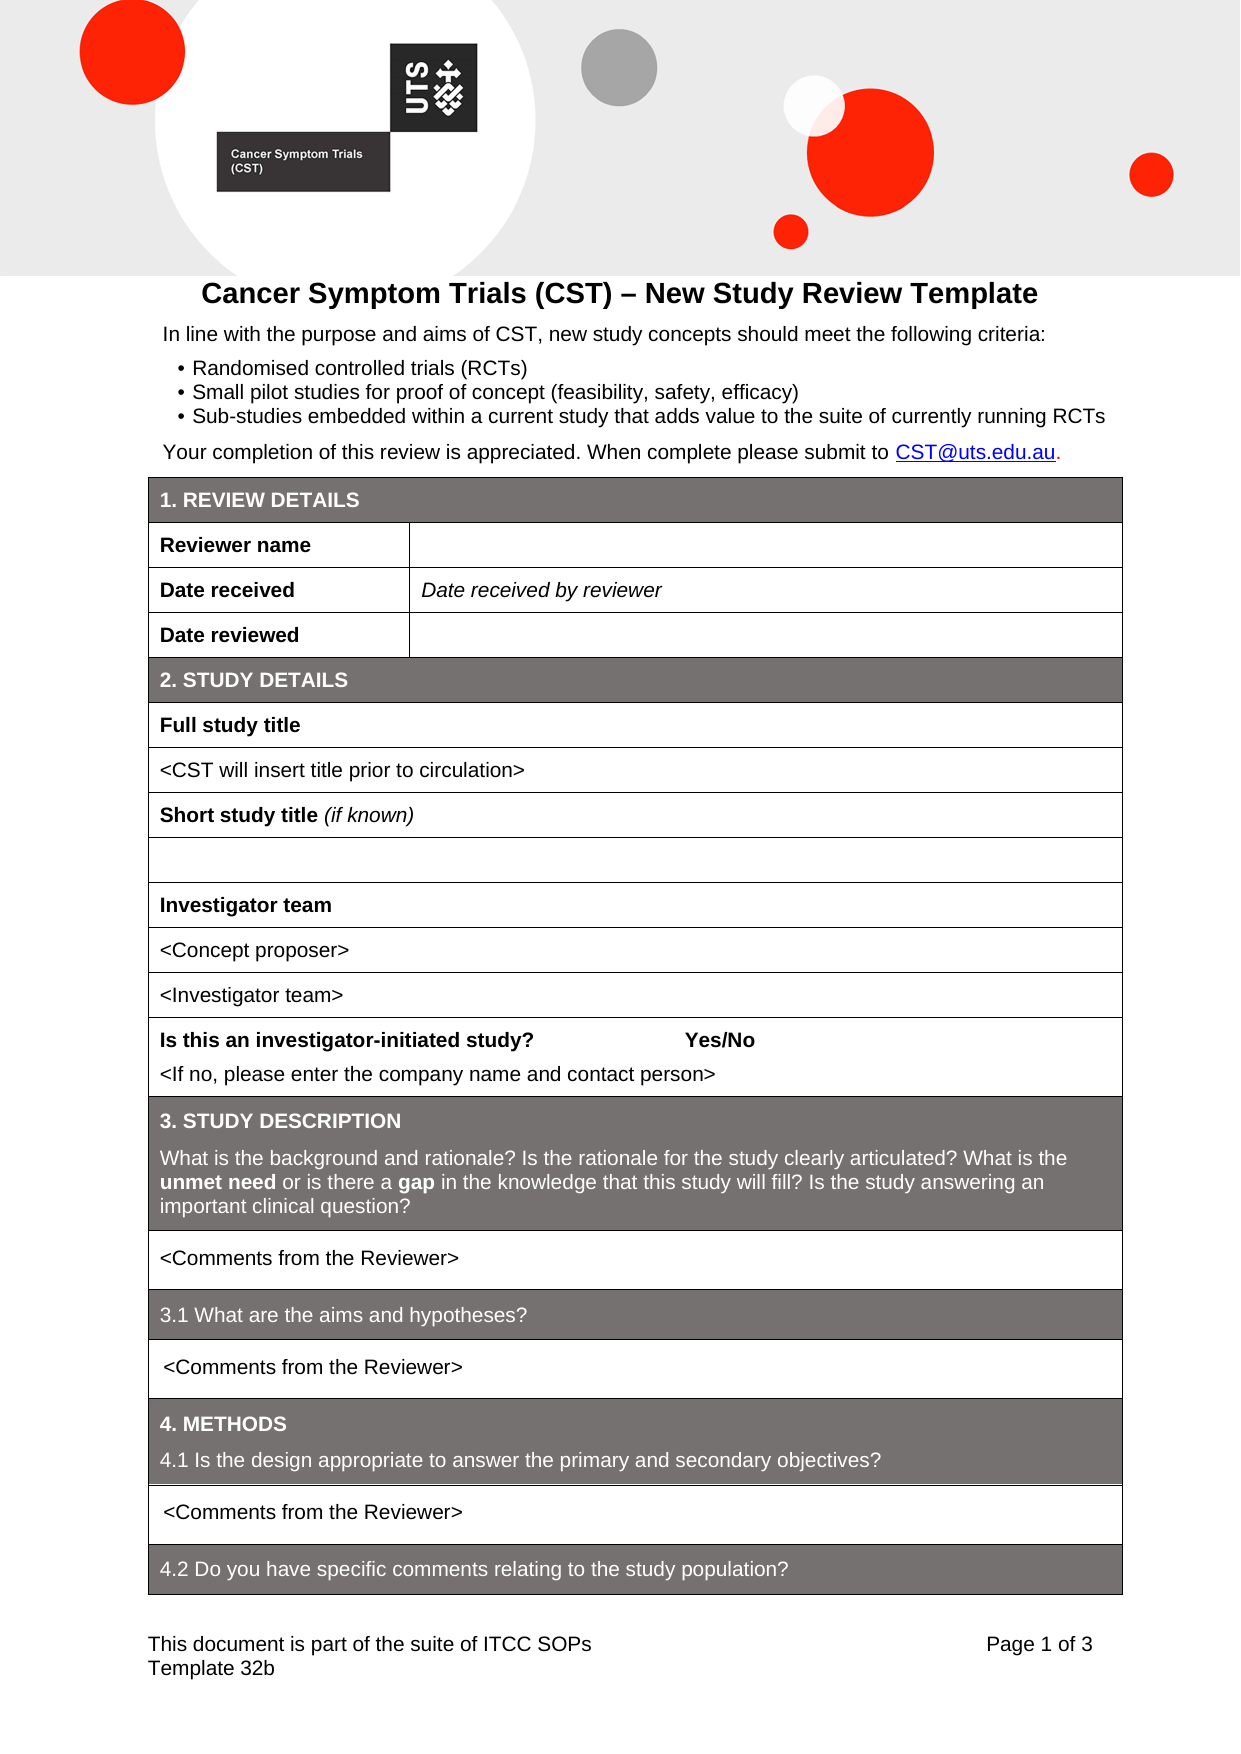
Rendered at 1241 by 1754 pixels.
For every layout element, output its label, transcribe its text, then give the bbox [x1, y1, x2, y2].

table_cell <Concept proposer> [149, 928, 1122, 972]
table_cell Date received by reviewer [410, 568, 1122, 612]
table_cell 4. METHODS 4.1 Is the design appropriate to answer the primary and secondary objectives? [149, 1399, 1122, 1484]
table_cell <Comments from the Reviewer> [149, 1231, 1122, 1289]
text Cancer Symptom Trials (CST) – New Study Review Template [148, 148, 1092, 309]
list Randomised controlled trials (RCTs) [177, 356, 1092, 380]
table_cell <Investigator team> [149, 973, 1122, 1017]
table_cell Date received [149, 568, 409, 612]
list Small pilot studies for proof of concept (feasibility, safety, efficacy) [177, 380, 1092, 404]
table_cell Investigator team [149, 883, 1122, 927]
table_cell Reviewer name [149, 523, 409, 567]
text Your completion of this review is appreciated. When complete please submit to CST@uts.edu.au. [162, 440, 1092, 464]
table_cell Full study title [149, 703, 1122, 747]
table_cell Date reviewed [149, 613, 409, 657]
table_cell <Comments from the Reviewer> [149, 1340, 1122, 1398]
table_cell [149, 838, 1122, 882]
picture [0, 0, 1241, 276]
table_cell 3. STUDY DESCRIPTION What is the background and rationale? Is the rationale for the study clearly articulated? What is the unmet need or is there a gap in the knowledge that this study will fill? Is the study answering an important clinical question? [149, 1097, 1122, 1230]
table_cell <CST will insert title prior to circulation> [149, 748, 1122, 792]
table_cell 4.2 Do you have specific comments relating to the study population? [149, 1545, 1122, 1594]
table_cell 2. STUDY DETAILS [149, 658, 1122, 702]
table_cell Short study title (if known) [149, 793, 1122, 837]
list Sub-studies embedded within a current study that adds value to the suite of currently running RCTs [177, 404, 1108, 428]
table_cell [410, 613, 1122, 657]
table_cell 3.1 What are the aims and hypotheses? [149, 1290, 1122, 1339]
table_cell <Comments from the Reviewer> [149, 1486, 1122, 1544]
text In line with the purpose and aims of CST, new study concepts should meet the following criteria: [162, 322, 1092, 346]
table_cell Is this an investigator-initiated study? Yes/No <If no, please enter the company name and contact person> [149, 1018, 1122, 1096]
table_header 1. REVIEW DETAILS [149, 478, 1122, 522]
table_cell [410, 523, 1122, 567]
